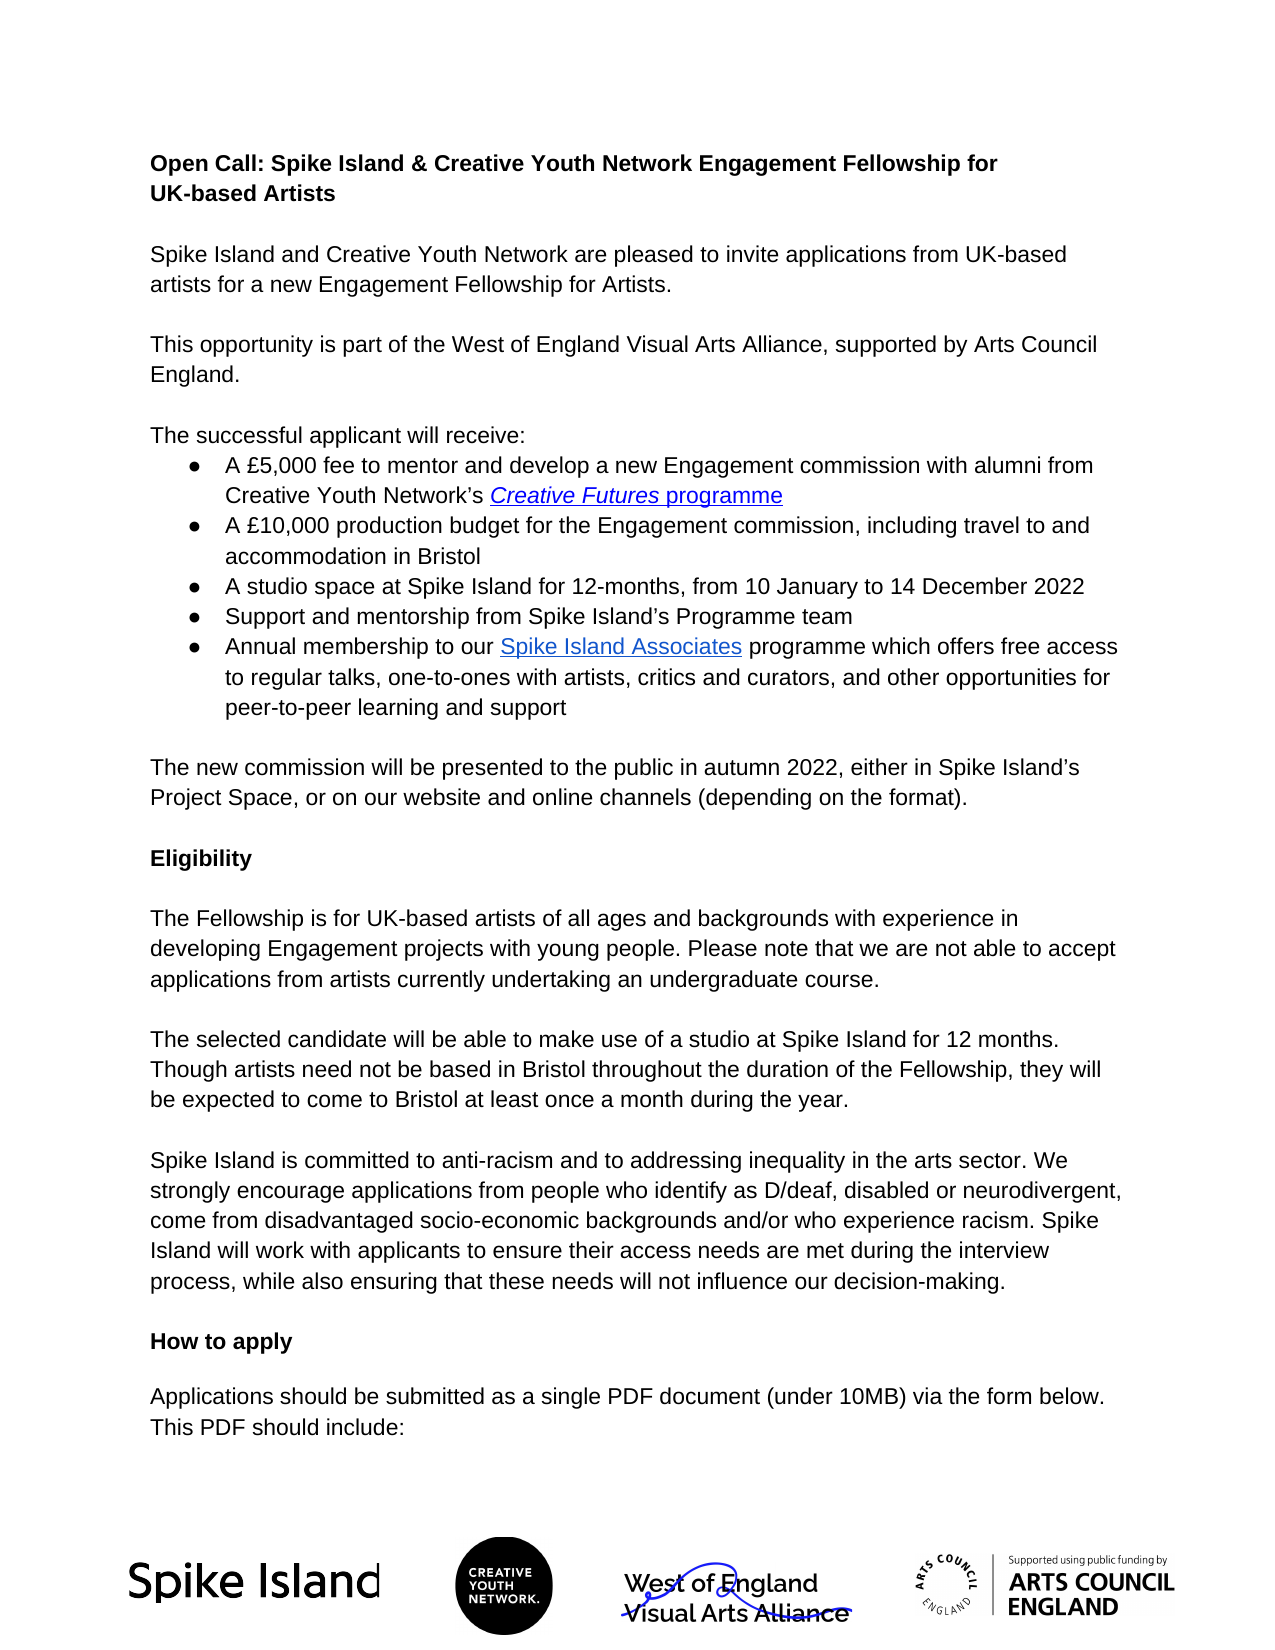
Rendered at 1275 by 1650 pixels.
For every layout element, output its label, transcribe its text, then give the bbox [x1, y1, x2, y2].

picture [455, 1537, 553, 1635]
list Annual membership to our Spike Island Associates programme which offers free access to regular talks, one-to-ones with artists, critics and curators, and other opportunities for peer-to-peer learning and support [187, 633, 1125, 720]
text Eligibility [150, 845, 1125, 871]
text The new commission will be presented to the public in autumn 2022, either in Spike Island’s Project Space, or on our website and online channels (depending on the format). [150, 754, 1125, 811]
text Spike Island is committed to anti-racism and to addressing inequality in the arts sector. We strongly encourage applications from people who identify as D/deaf, disabled or neurodivergent, come from disadvantaged socio-economic backgrounds and/or who experience racism. Spike Island will work with applicants to ensure their access needs are met during the interview process, while also ensuring that these needs will not influence our decision-making. [150, 1147, 1125, 1294]
list A studio space at Spike Island for 12-months, from 10 January to 14 December 2022 [187, 573, 1125, 599]
text The Fellowship is for UK-based artists of all ages and backgrounds with experience in developing Engagement projects with young people. Please note that we are not able to accept applications from artists currently undertaking an undergraduate course. [150, 905, 1125, 992]
text This opportunity is part of the West of England Visual Arts Alliance, supported by Arts Council England. [150, 331, 1125, 388]
picture [914, 1553, 1175, 1616]
text Open Call: Spike Island & Creative Youth Network Engagement Fellowship for UK-based Artists [150, 150, 1125, 207]
text The selected candidate will be able to make use of a studio at Spike Island for 12 months. Though artists need not be based in Bristol throughout the duration of the Fellowship, they will be expected to come to Bristol at least once a month during the year. [150, 1026, 1125, 1143]
text The successful applicant will receive: [150, 422, 1125, 448]
text Applications should be submitted as a single PDF document (under 10MB) via the form below. This PDF should include: [150, 1383, 1125, 1440]
list Support and mentorship from Spike Island’s Programme team [187, 603, 1125, 629]
list A £5,000 fee to mentor and develop a new Engagement commission with alumni from Creative Youth Network’s Creative Futures programme [187, 452, 1125, 509]
picture [621, 1562, 853, 1622]
text How to apply [150, 1328, 1125, 1354]
text Spike Island and Creative Youth Network are pleased to invite applications from UK-based artists for a new Engagement Fellowship for Artists. [150, 241, 1125, 327]
picture [129, 1562, 379, 1603]
list A £10,000 production budget for the Engagement commission, including travel to and accommodation in Bristol [187, 512, 1125, 569]
